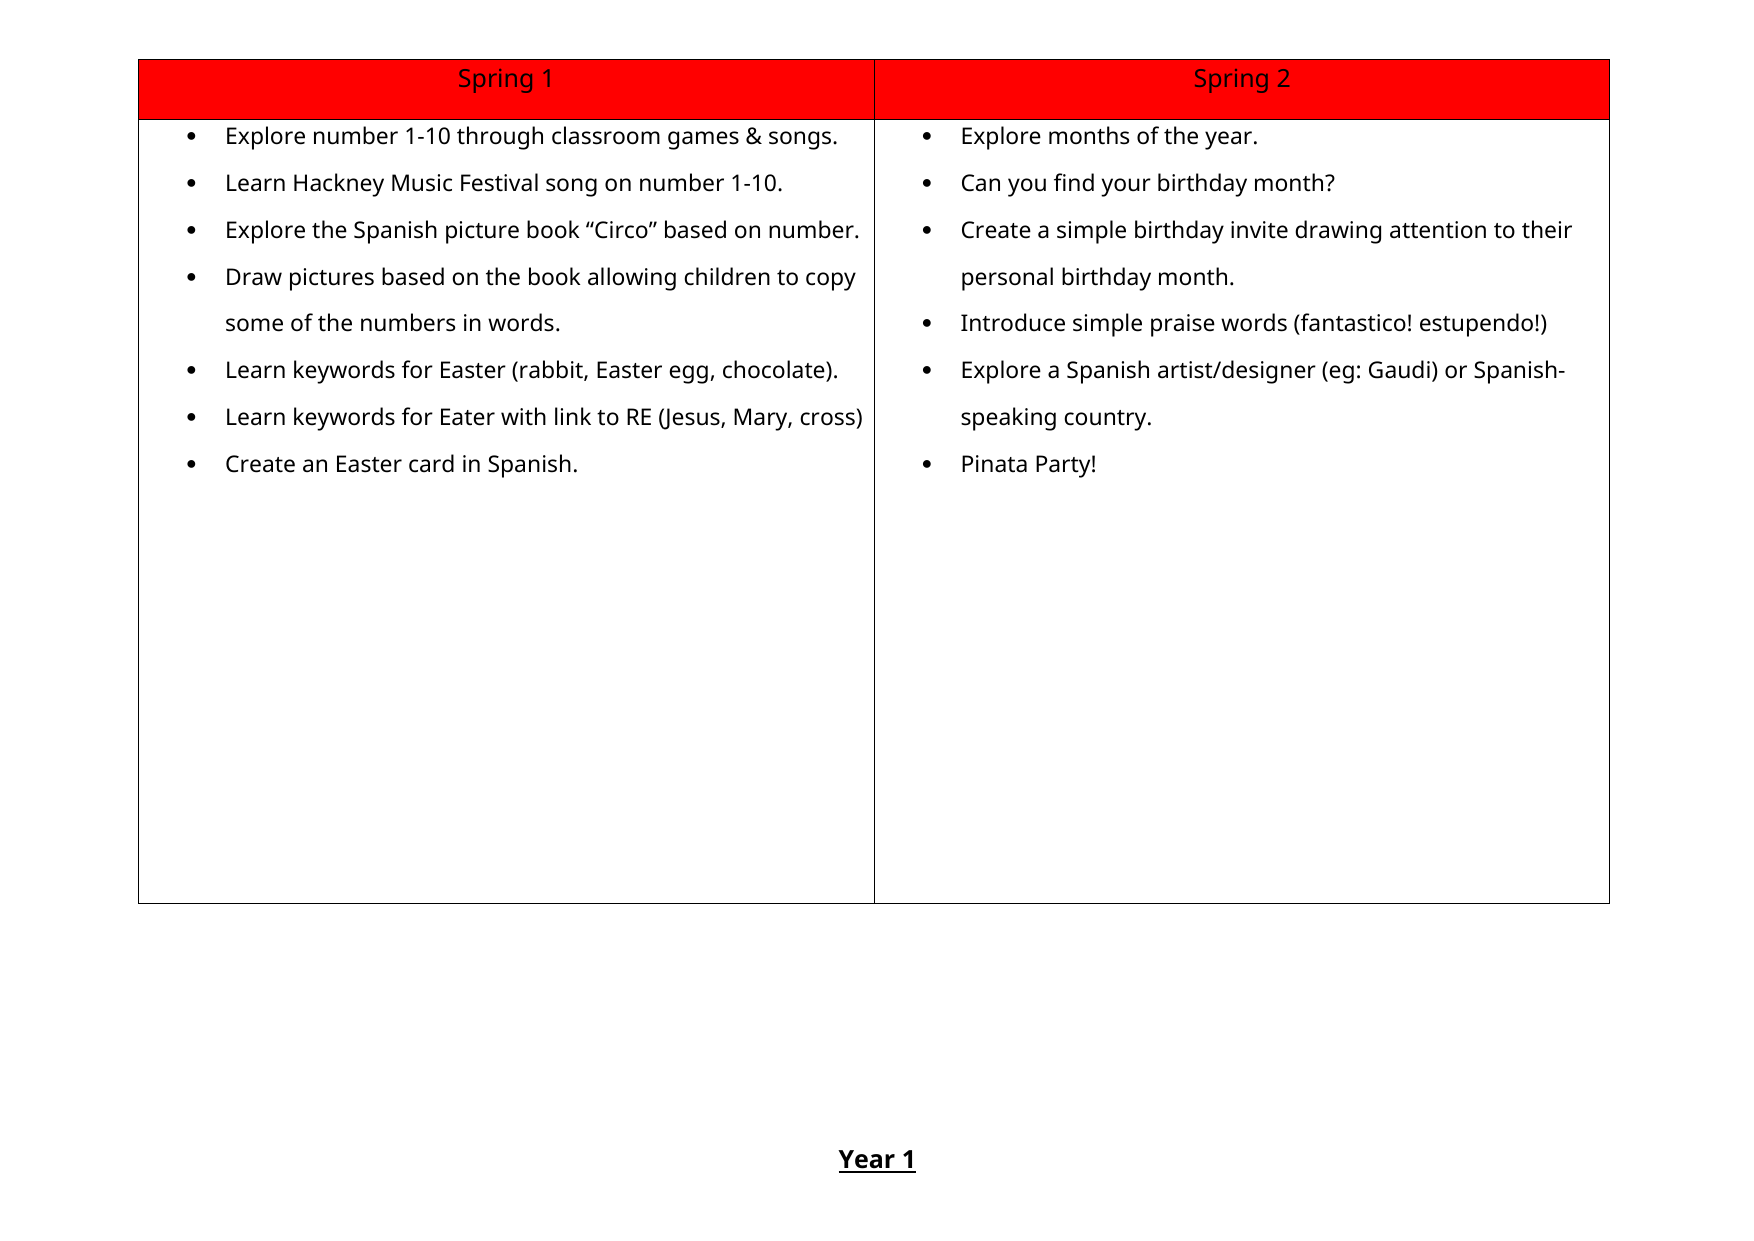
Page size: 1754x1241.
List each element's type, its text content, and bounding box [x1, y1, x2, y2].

table_cell Explore months of the year. Can you find your birthday month? Create a simple birthday invite drawing attention to their personal birthday month. Introduce simple praise words (fantastico! estupendo!) Explore a Spanish artist/designer (eg: Gaudi) or Spanish- speaking country. Pinata Party! [875, 120, 1609, 902]
text Year 1 [150, 1142, 1604, 1176]
table_header Spring 1 [139, 60, 874, 119]
table_cell Explore number 1-10 through classroom games & songs. Learn Hackney Music Festival song on number 1-10. Explore the Spanish picture book “Circo” based on number. Draw pictures based on the book allowing children to copy some of the numbers in words. Learn keywords for Easter (rabbit, Easter egg, chocolate). Learn keywords for Eater with link to RE (Jesus, Mary, cross) Create an Easter card in Spanish. [139, 120, 874, 902]
table_header Spring 2 [875, 60, 1609, 119]
